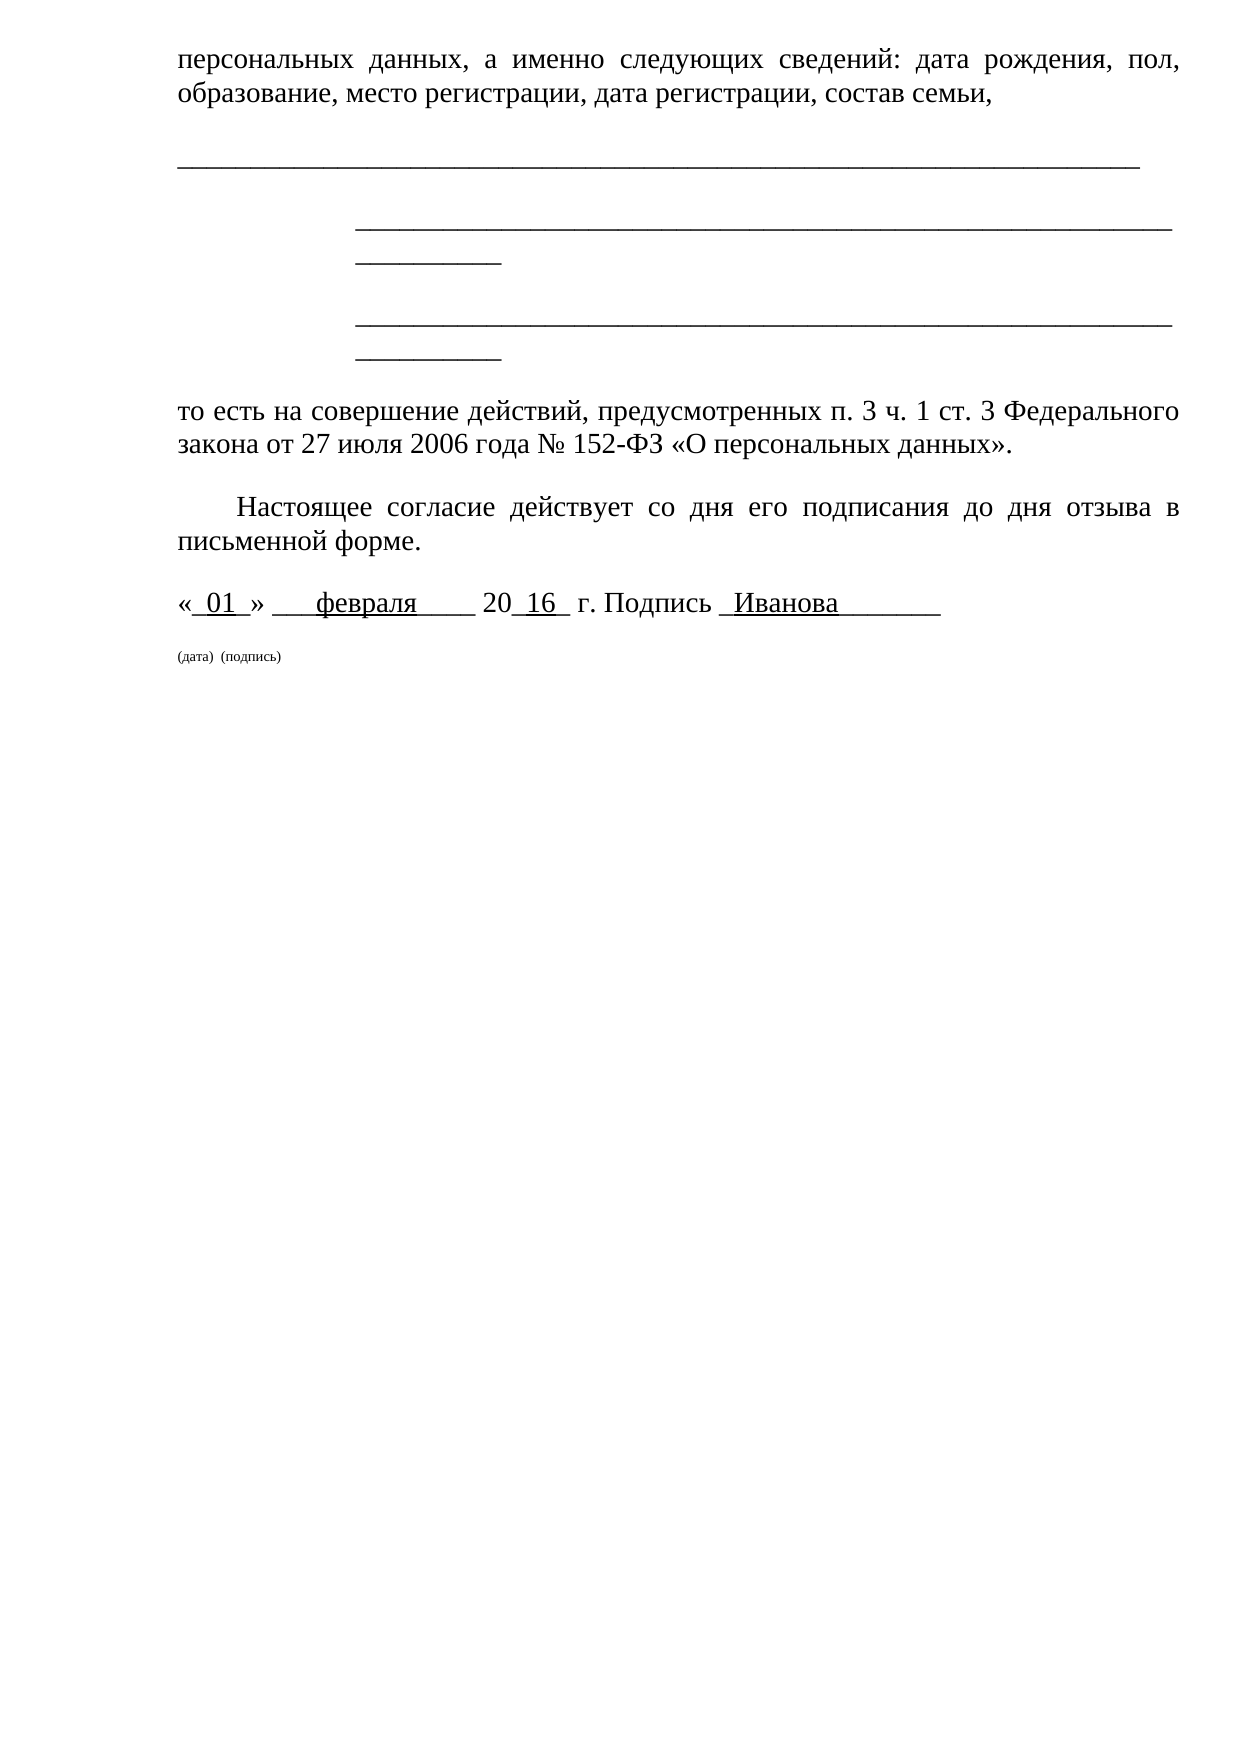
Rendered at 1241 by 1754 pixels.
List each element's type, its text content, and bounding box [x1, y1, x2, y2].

text «_01_» ___февраля____ 20_16_ г. Подпись _Иванова_______ [177, 585, 1181, 619]
text __________________________________________________________________ [355, 200, 1181, 267]
text то есть на совершение действий, предусмотренных п. 3 ч. 1 ст. 3 Федерального закона от 27 июля 2006 года № 152-ФЗ «О персональных данных». [177, 393, 1181, 460]
text __________________________________________________________________ [355, 297, 1181, 364]
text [177, 41, 1181, 108]
text Настоящее согласие действует со дня его подписания до дня отзыва в письменной форме. [177, 489, 1181, 556]
text (дата) (подпись) [177, 648, 1181, 677]
text __________________________________________________________________ [177, 138, 1181, 171]
